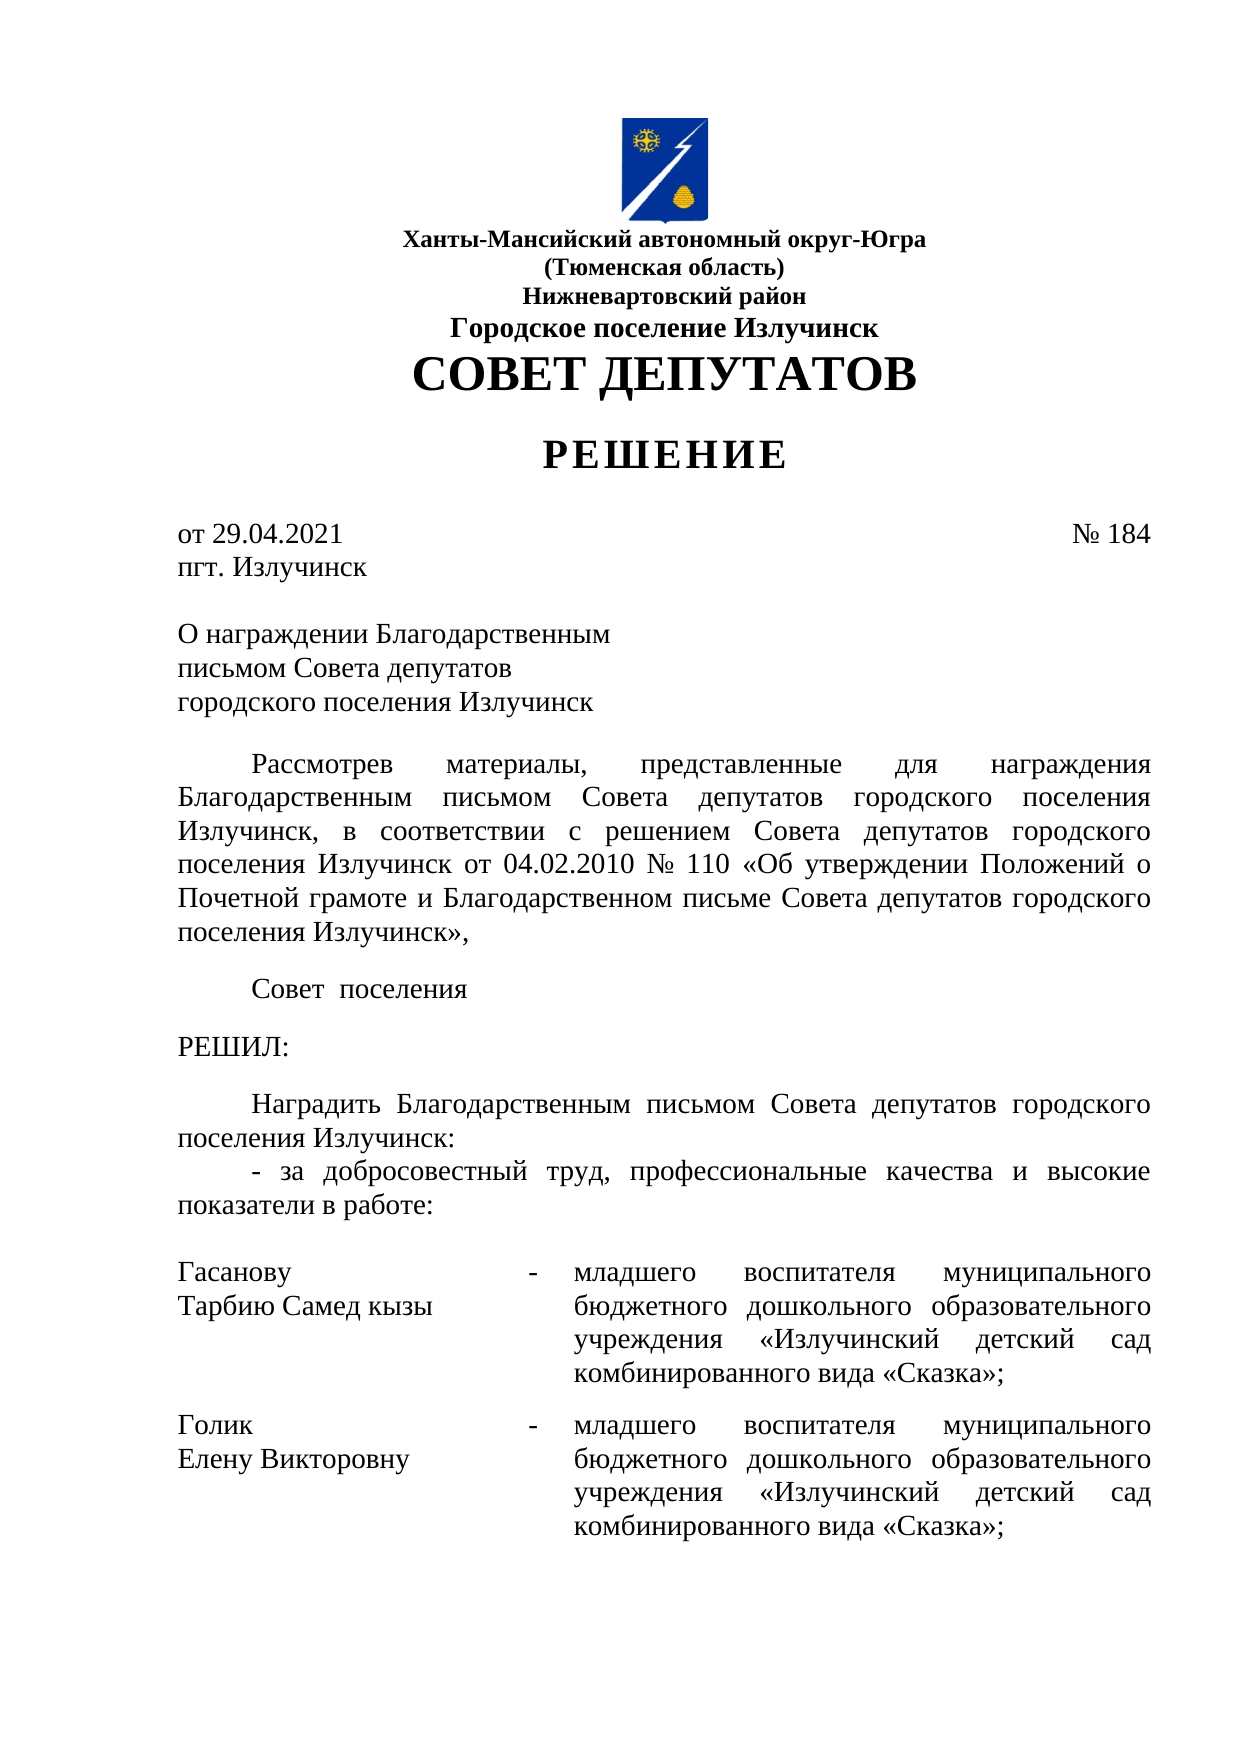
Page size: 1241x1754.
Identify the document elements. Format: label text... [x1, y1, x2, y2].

table_header Гасанову Тарбию Самед кызы [166, 1254, 517, 1407]
text городского поселения Излучинск [177, 684, 1152, 717]
text Нижневартовский район [177, 281, 1152, 310]
text (Тюменская область) [177, 252, 1152, 281]
table_cell младшего воспитателя муниципального бюджетного дошкольного образовательного учреждения «Излучинский детский сад комбинированного вида «Сказка»; [562, 1408, 1163, 1542]
text О награждении Благодарственным [177, 617, 1152, 650]
table_header младшего воспитателя муниципального бюджетного дошкольного образовательного учреждения «Излучинский детский сад комбинированного вида «Сказка»; [562, 1254, 1163, 1407]
text РЕШЕНИЕ [177, 430, 1152, 478]
text Рассмотрев материалы, представленные для награждения Благодарственным письмом Совета депутатов городского поселения Излучинск, в соответствии с решением Совета депутатов городского поселения Излучинск от 04.02.2010 № 110 «Об утверждении Положений о Почетной грамоте и Благодарственном письме Совета депутатов городского поселения Излучинск», [177, 746, 1152, 947]
table_cell - [517, 1408, 562, 1542]
text от 29.04.2021 № 184 [177, 516, 1152, 549]
picture [620, 118, 709, 224]
table_cell Голик Елену Викторовну [166, 1408, 517, 1542]
text письмом Совета депутатов [177, 650, 1152, 684]
text Совет поселения [177, 971, 1152, 1005]
text Наградить Благодарственным письмом Совета депутатов городского поселения Излучинск: [177, 1086, 1152, 1153]
text СОВЕТ ДЕПУТАТОВ [177, 343, 1152, 401]
text Городское поселение Излучинск [177, 310, 1152, 343]
text Ханты-Мансийский автономный округ-Югра [177, 224, 1152, 252]
text РЕШИЛ: [177, 1029, 1152, 1062]
table_header - [517, 1254, 562, 1407]
text пгт. Излучинск [177, 549, 1152, 583]
text - за добросовестный труд, профессиональные качества и высокие показатели в работе: [177, 1153, 1152, 1221]
